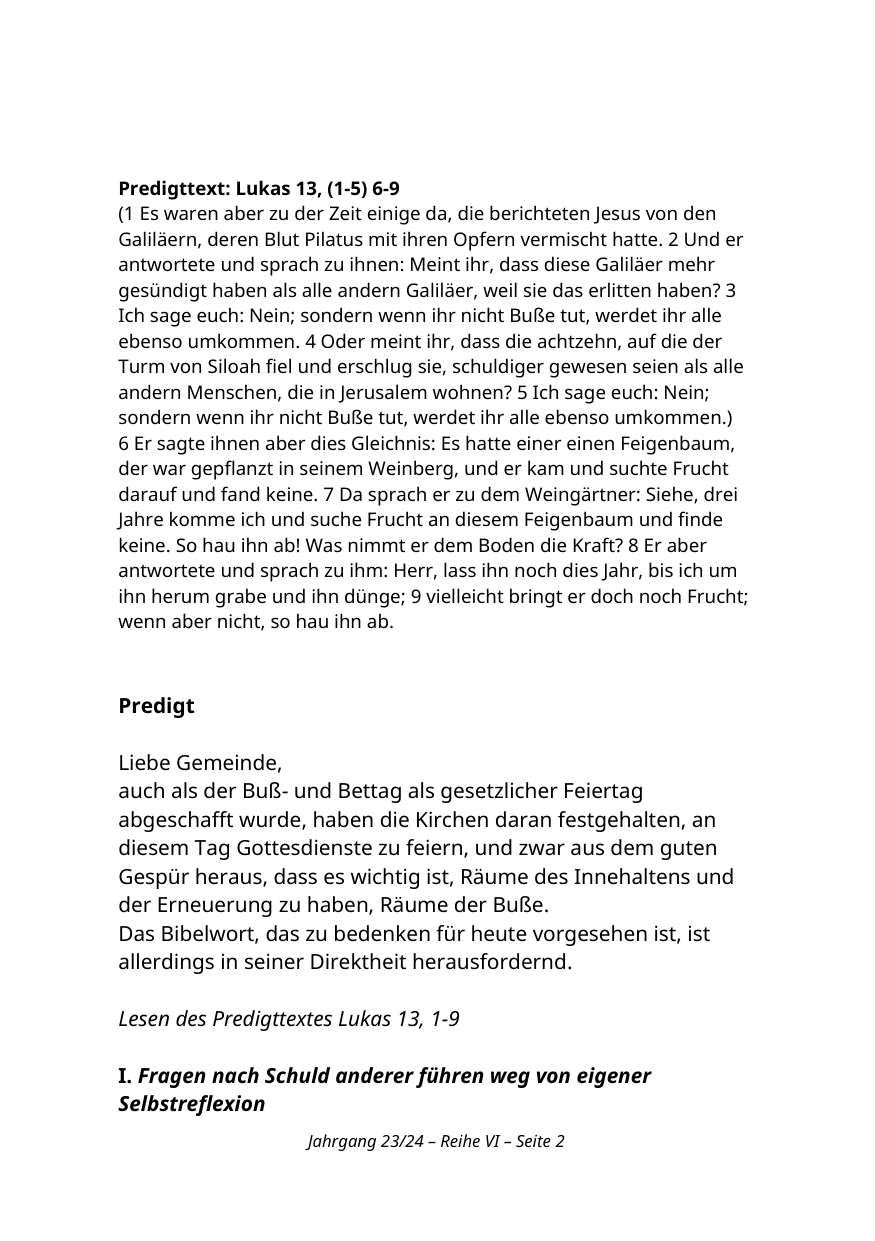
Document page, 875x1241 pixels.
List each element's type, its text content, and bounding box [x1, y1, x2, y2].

text Lesen des Predigttextes Lukas 13, 1-9 [118, 1004, 756, 1032]
text (1 Es waren aber zu der Zeit einige da, die berichteten Jesus von den Galiläern, deren Blut Pilatus mit ihren Opfern vermischt hatte. 2 Und er antwortete und sprach zu ihnen: Meint ihr, dass diese Galiläer mehr gesündigt haben als alle andern Galiläer, weil sie das erlitten haben? 3 Ich sage euch: Nein; sondern wenn ihr nicht Buße tut, werdet ihr alle ebenso umkommen. 4 Oder meint ihr, dass die achtzehn, auf die der Turm von Siloah fiel und erschlug sie, schuldiger gewesen seien als alle andern Menschen, die in Jerusalem wohnen? 5 Ich sage euch: Nein; sondern wenn ihr nicht Buße tut, werdet ihr alle ebenso umkommen.) [118, 201, 756, 430]
text Liebe Gemeinde, [118, 748, 756, 777]
text auch als der Buß- und Bettag als gesetzlicher Feiertag abgeschafft wurde, haben die Kirchen daran festgehalten, an diesem Tag Gottesdienste zu feiern, und zwar aus dem guten Gespür heraus, dass es wichtig ist, Räume des Innehaltens und der Erneuerung zu haben, Räume der Buße. [118, 777, 756, 919]
text 6 Er sagte ihnen aber dies Gleichnis: Es hatte einer einen Feigenbaum, der war gepflanzt in seinem Weinberg, und er kam und suchte Frucht darauf und fand keine. 7 Da sprach er zu dem Weingärtner: Siehe, drei Jahre komme ich und suche Frucht an diesem Feigenbaum und finde keine. So hau ihn ab! Was nimmt er dem Boden die Kraft? 8 Er aber antwortete und sprach zu ihm: Herr, lass ihn noch dies Jahr, bis ich um ihn herum grabe und ihn dünge; 9 vielleicht bringt er doch noch Frucht; wenn aber nicht, so hau ihn ab. [118, 430, 756, 634]
text I. Fragen nach Schuld anderer führen weg von eigener Selbstreflexion [118, 1061, 756, 1118]
text Predigttext: Lukas 13, (1-5) 6-9 [118, 175, 756, 201]
text Das Bibelwort, das zu bedenken für heute vorgesehen ist, ist allerdings in seiner Direktheit herausfordernd. [118, 919, 756, 976]
text Predigt [118, 691, 756, 720]
